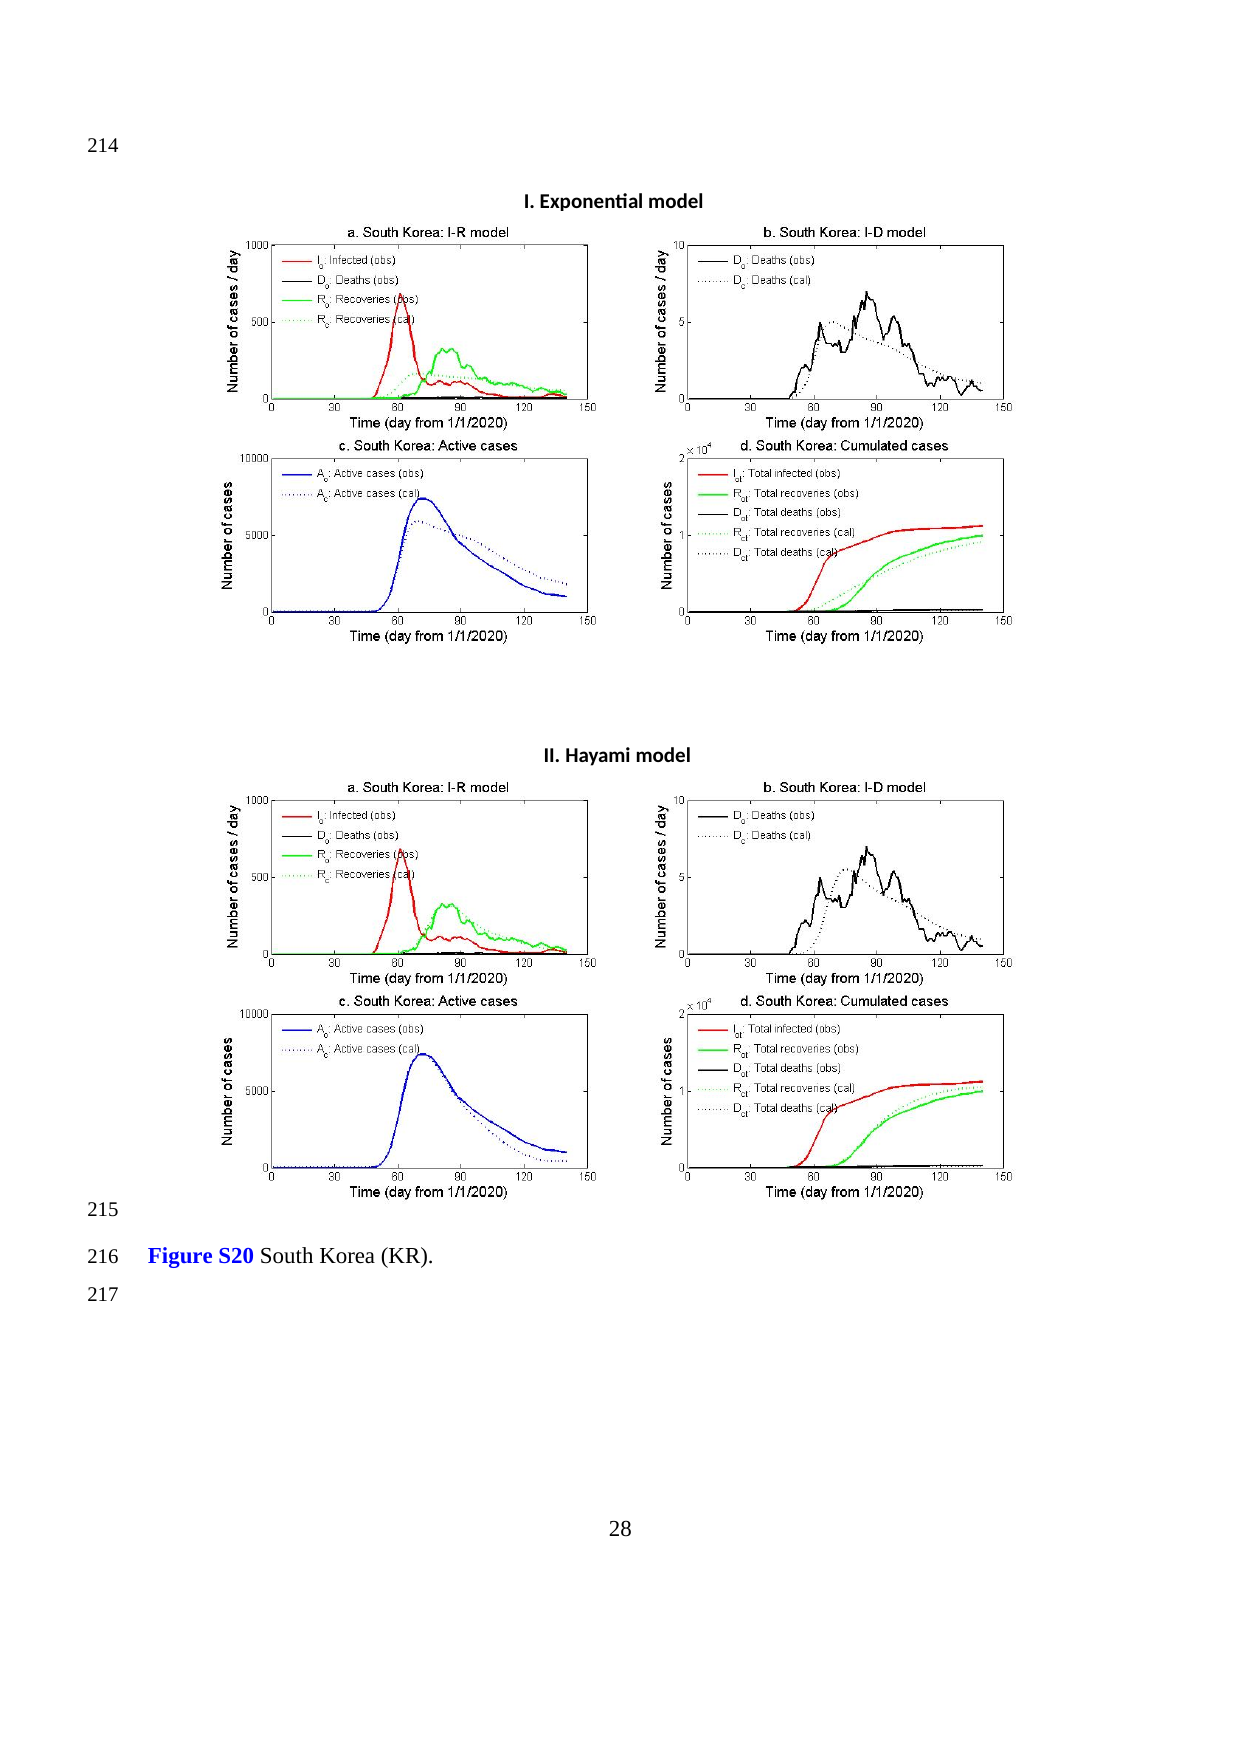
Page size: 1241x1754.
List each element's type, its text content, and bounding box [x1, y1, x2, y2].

text Figure S20 South Korea (KR). [148, 1242, 1092, 1268]
